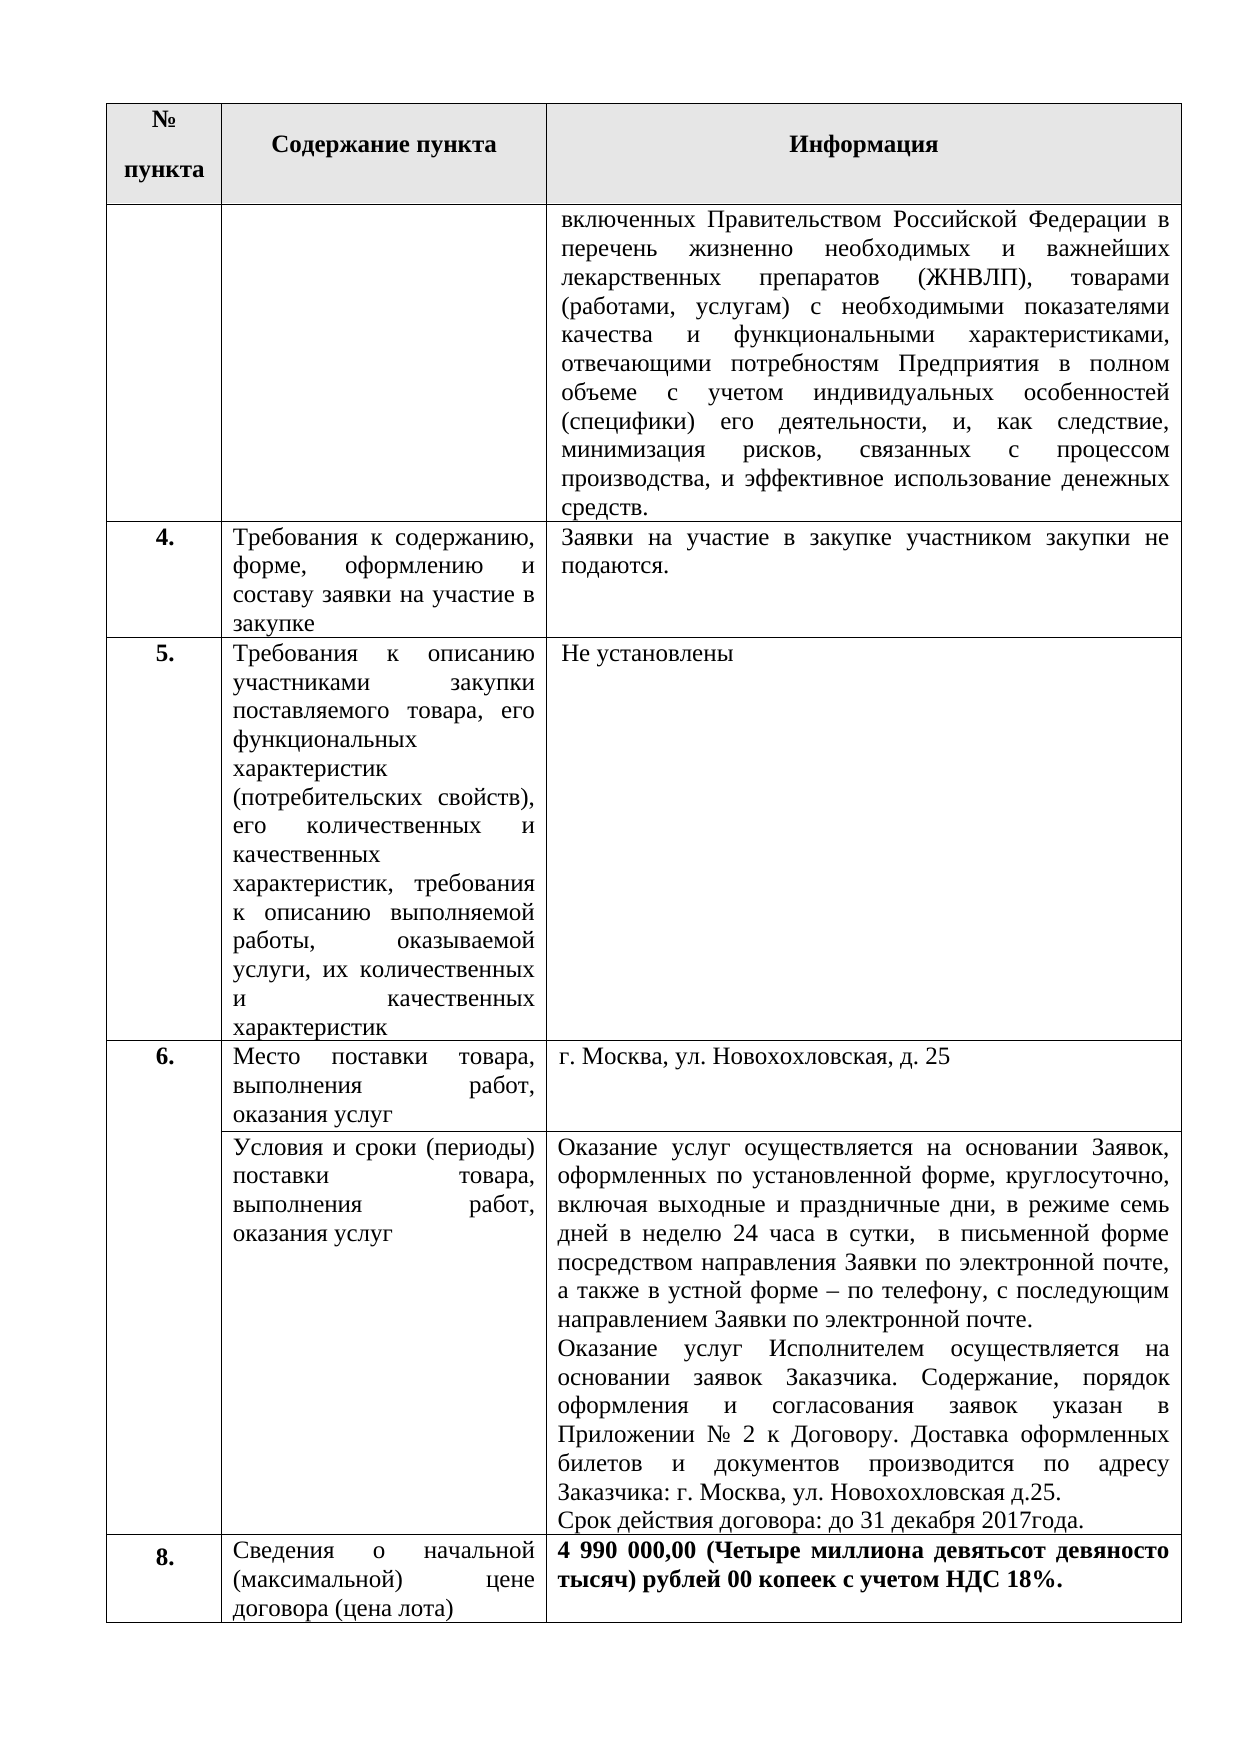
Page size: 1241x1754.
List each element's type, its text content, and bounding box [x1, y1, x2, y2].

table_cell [222, 205, 546, 521]
table_cell 4 990 000,00 (Четыре миллиона девятьсот девяносто тысяч) рублей 00 копеек с учетом НДС 18%. [547, 1535, 1181, 1622]
table_cell [107, 1535, 221, 1622]
table_cell Требования к содержанию, форме, оформлению и составу заявки на участие в закупке [222, 522, 546, 637]
table_header Содержание пункта [222, 104, 546, 203]
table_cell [547, 205, 1181, 521]
table_cell [107, 522, 221, 637]
table_cell Сведения о начальной (максимальной) цене договора (цена лота) [222, 1535, 546, 1622]
table_cell Место поставки товара, выполнения работ, оказания услуг [222, 1041, 546, 1131]
table_cell Заявки на участие в закупке участником закупки не подаются. [547, 522, 1181, 637]
table_cell [107, 205, 221, 521]
table_header № пункта [107, 104, 221, 203]
table_cell Оказание услуг осуществляется на основании Заявок, оформленных по установленной форме, круглосуточно, включая выходные и праздничные дни, в режиме семь дней в неделю 24 часа в сутки, в письменной форме посредством направления Заявки по электронной почте, а также в устной форме – по телефону, с последующим направлением Заявки по электронной почте. Оказание услуг Исполнителем осуществляется на основании заявок Заказчика. Содержание, порядок оформления и согласования заявок указан в Приложении № 2 к Договору. Доставка оформленных билетов и документов производится по адресу Заказчика: г. Москва, ул. Новохохловская д.25. Срок действия договора: до 31 декабря 2017года. [547, 1132, 1181, 1534]
table_cell Условия и сроки (периоды) поставки товара, выполнения работ, оказания услуг [222, 1132, 546, 1534]
table_cell Требования к описанию участниками закупки поставляемого товара, его функциональных характеристик (потребительских свойств), его количественных и качественных характеристик, требования к описанию выполняемой работы, оказываемой услуги, их количественных и качественных характеристик [222, 638, 546, 1040]
table_cell Не установлены [547, 638, 1181, 1040]
table_cell г. Москва, ул. Новохохловская, д. 25 [547, 1041, 1181, 1131]
table_cell [107, 1041, 221, 1534]
table_cell [107, 638, 221, 1040]
table_header Информация [547, 104, 1181, 203]
